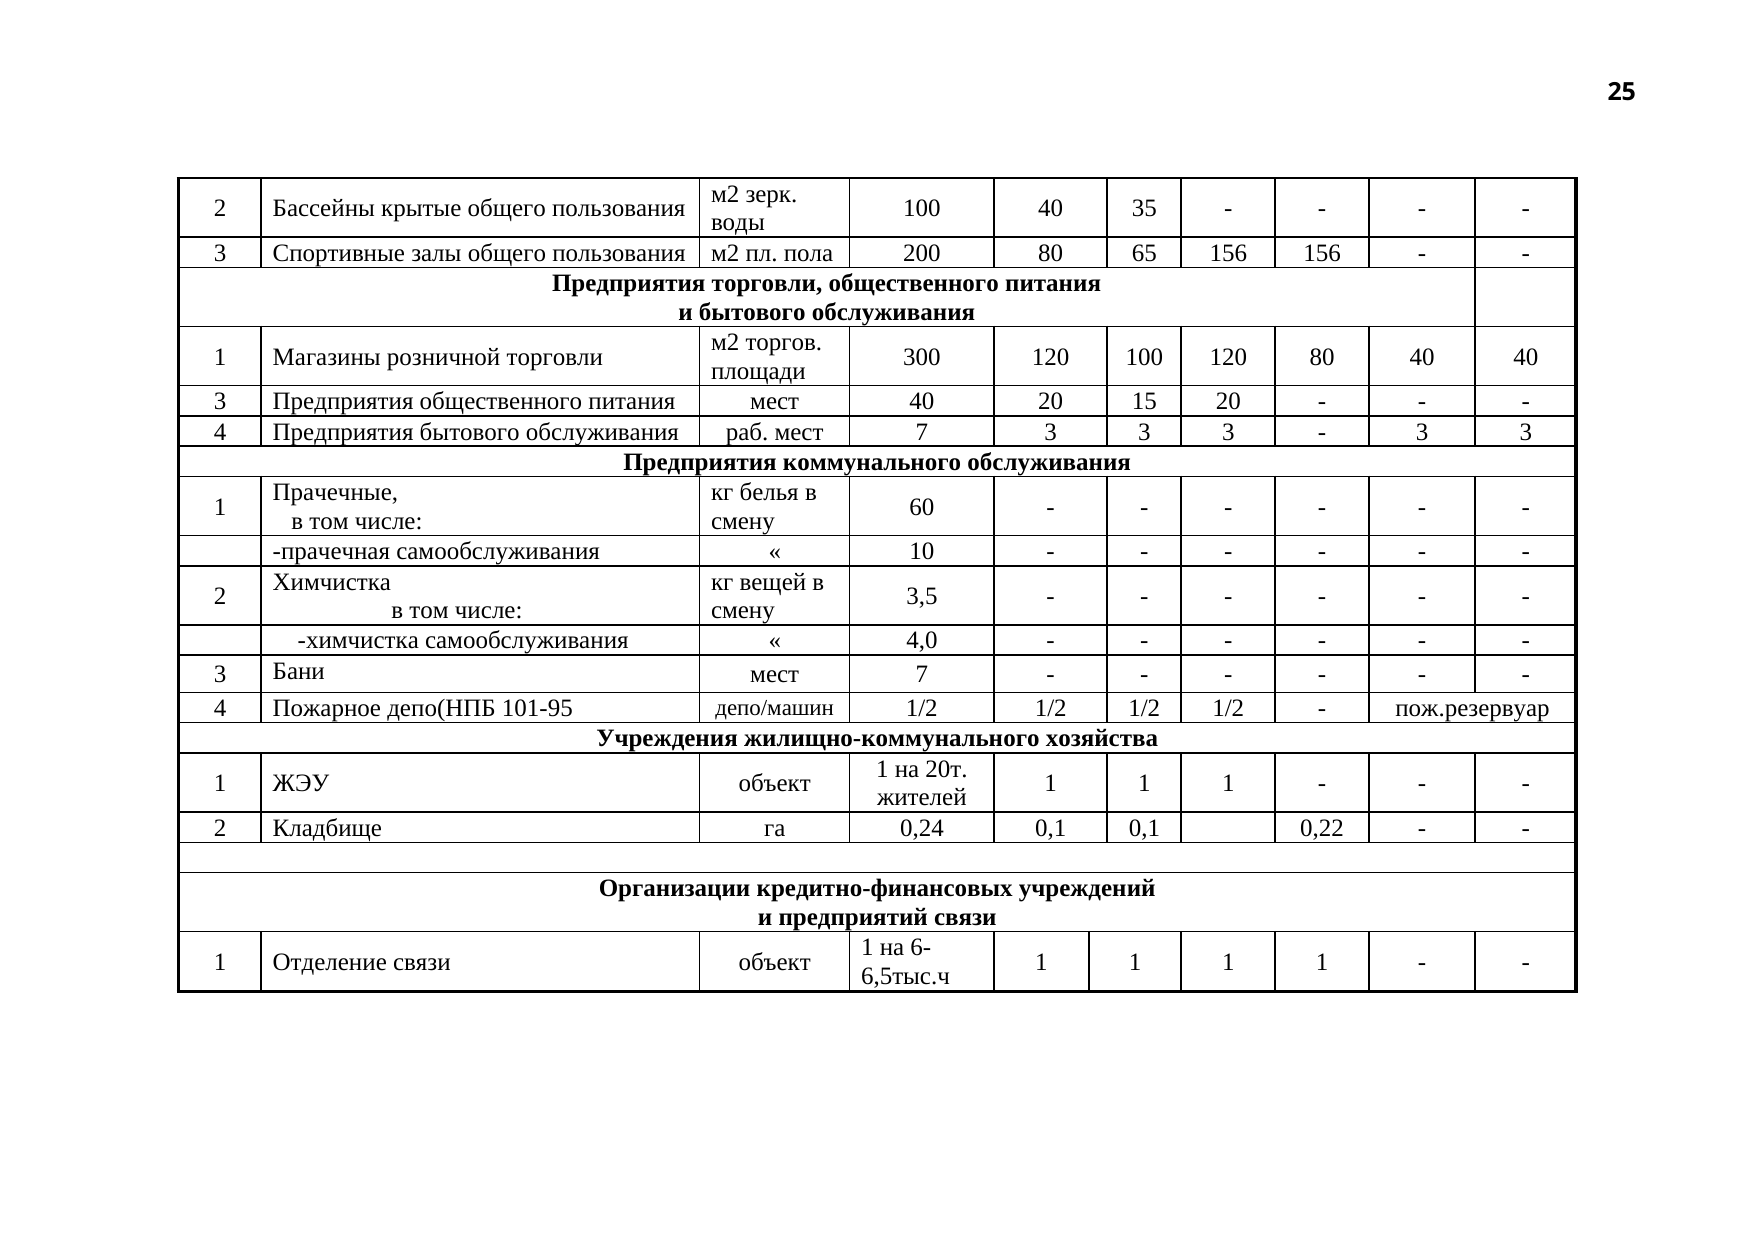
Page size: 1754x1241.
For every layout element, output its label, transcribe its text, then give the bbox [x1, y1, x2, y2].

table_cell - [1108, 567, 1180, 624]
table_cell 1 [1108, 754, 1180, 811]
table_cell Магазины розничной торговли [262, 327, 699, 385]
table_cell 1 [1276, 932, 1368, 990]
table_cell - [1182, 179, 1274, 236]
table_cell 100 [850, 179, 993, 236]
table_cell 4 [180, 693, 260, 722]
table_cell - [1276, 626, 1368, 654]
table_cell - [1370, 179, 1474, 236]
table_cell 1/2 [1108, 693, 1180, 722]
table_cell 20 [1182, 386, 1274, 415]
table_cell Спортивные залы общего пользования [262, 238, 699, 267]
table_cell - [995, 626, 1106, 654]
table_cell м2 зерк. воды [700, 179, 849, 236]
table_cell - [1476, 179, 1574, 236]
table_cell « [700, 626, 849, 654]
table_cell пож.резервуар [1370, 693, 1574, 722]
table_cell 2 [180, 179, 260, 236]
table_cell 0,1 [995, 813, 1106, 841]
table_cell 7 [850, 656, 993, 691]
table_cell Бассейны крытые общего пользования [262, 179, 699, 236]
table_cell 300 [850, 327, 993, 385]
table_cell мест [700, 656, 849, 691]
table_cell - [995, 536, 1106, 565]
table_cell 200 [850, 238, 993, 267]
table_cell - [1276, 693, 1368, 722]
table_cell - [1370, 238, 1474, 267]
table_cell [180, 843, 1574, 872]
table_cell - [1370, 932, 1474, 990]
table_cell 3 [180, 656, 260, 691]
table_cell - [1276, 536, 1368, 565]
table_cell 65 [1108, 238, 1180, 267]
table_cell 1 [1182, 754, 1274, 811]
table_cell м2 пл. пола [700, 238, 849, 267]
table_cell - [1476, 238, 1574, 267]
table_cell 40 [1370, 327, 1474, 385]
table_cell - [1182, 656, 1274, 691]
table_cell - [1476, 567, 1574, 624]
table_cell 0,1 [1108, 813, 1180, 841]
table_cell - [1182, 626, 1274, 654]
table_cell Предприятия бытового обслуживания [262, 417, 699, 445]
table_cell объект [700, 932, 849, 990]
table_cell - [1476, 754, 1574, 811]
table_cell - [1182, 567, 1274, 624]
table_cell 100 [1108, 327, 1180, 385]
table_cell кг вещей в смену [700, 567, 849, 624]
table_cell 35 [1108, 179, 1180, 236]
table_cell м2 торгов. площади [700, 327, 849, 385]
table_cell - [1370, 567, 1474, 624]
table_cell раб. мест [700, 417, 849, 445]
table_cell - [1108, 656, 1180, 691]
table_cell 20 [995, 386, 1106, 415]
table_cell 3 [1476, 417, 1574, 445]
table_cell - [1276, 656, 1368, 691]
table_cell - [1182, 536, 1274, 565]
table_cell - [1476, 626, 1574, 654]
table_cell 40 [995, 179, 1106, 236]
table_cell 3 [995, 417, 1106, 445]
table_cell - [1370, 813, 1474, 841]
table_cell Организации кредитно-финансовых учреждений и предприятий связи [180, 873, 1574, 931]
table_cell - [1370, 626, 1474, 654]
table_cell га [700, 813, 849, 841]
table_cell - [1276, 477, 1368, 535]
table_cell - [1276, 417, 1368, 445]
table_cell Прачечные, в том числе: [262, 477, 699, 535]
table_cell - [995, 477, 1106, 535]
table_cell Отделение связи [262, 932, 699, 990]
table_cell 80 [995, 238, 1106, 267]
table_cell 4 [180, 417, 260, 445]
table_cell 10 [850, 536, 993, 565]
table_cell - [1182, 477, 1274, 535]
table_cell - [1476, 932, 1574, 990]
table_cell 120 [995, 327, 1106, 385]
table_cell 1 [180, 754, 260, 811]
table_cell Учреждения жилищно-коммунального хозяйства [180, 723, 1574, 752]
table_cell 80 [1276, 327, 1368, 385]
table_cell 40 [850, 386, 993, 415]
table_cell [180, 626, 260, 654]
table_cell 1 [180, 327, 260, 385]
table_cell Химчистка в том числе: [262, 567, 699, 624]
table_cell - [1370, 656, 1474, 691]
table_cell - [1370, 386, 1474, 415]
table_cell 3 [180, 238, 260, 267]
table_cell - [1476, 536, 1574, 565]
table_cell 1 на 6-6,5тыс.ч [850, 932, 993, 990]
table_cell 4,0 [850, 626, 993, 654]
table_cell Пожарное депо(НПБ 101-95 [262, 693, 699, 722]
table_cell 0,22 [1276, 813, 1368, 841]
table_cell Предприятия торговли, общественного питания и бытового обслуживания [180, 268, 1474, 326]
table_cell кг белья в смену [700, 477, 849, 535]
table_cell [1476, 268, 1574, 326]
table_cell - [1276, 179, 1368, 236]
table_cell 1 [995, 754, 1106, 811]
table_cell 1/2 [995, 693, 1106, 722]
table_cell - [1370, 754, 1474, 811]
table_cell - [995, 567, 1106, 624]
table_cell 1 [1090, 932, 1180, 990]
table_cell депо/машин [700, 693, 849, 722]
table_cell 156 [1182, 238, 1274, 267]
table_cell 3 [180, 386, 260, 415]
table_cell 3,5 [850, 567, 993, 624]
table_cell - [1276, 386, 1368, 415]
table_cell - [1276, 754, 1368, 811]
table_cell 3 [1182, 417, 1274, 445]
table_cell - [1370, 477, 1474, 535]
table_cell - [1108, 626, 1180, 654]
table_cell 1/2 [1182, 693, 1274, 722]
table_cell 60 [850, 477, 993, 535]
table_cell ЖЭУ [262, 754, 699, 811]
table_cell 1 [180, 477, 260, 535]
table_cell -химчистка самообслуживания [262, 626, 699, 654]
table_cell - [1108, 477, 1180, 535]
table_cell объект [700, 754, 849, 811]
table_cell 1 на 20т. жителей [850, 754, 993, 811]
table_cell - [1370, 536, 1474, 565]
table_cell -прачечная самообслуживания [262, 536, 699, 565]
table_cell - [1476, 813, 1574, 841]
table_cell Предприятия коммунального обслуживания [180, 447, 1574, 476]
table_cell 1/2 [850, 693, 993, 722]
table_cell - [1108, 536, 1180, 565]
table_cell 156 [1276, 238, 1368, 267]
table_cell - [1476, 477, 1574, 535]
table_cell - [1476, 656, 1574, 691]
table_cell 1 [180, 932, 260, 990]
table_cell - [1276, 567, 1368, 624]
table_cell 15 [1108, 386, 1180, 415]
table_cell мест [700, 386, 849, 415]
table_cell 2 [180, 813, 260, 841]
table_cell 0,24 [850, 813, 993, 841]
table_cell 120 [1182, 327, 1274, 385]
table_cell Кладбище [262, 813, 699, 841]
table_cell 3 [1370, 417, 1474, 445]
table_cell [1182, 813, 1274, 841]
table_cell - [1476, 386, 1574, 415]
table_cell Бани [262, 656, 699, 691]
table_cell 1 [1182, 932, 1274, 990]
table_cell - [995, 656, 1106, 691]
table_cell Предприятия общественного питания [262, 386, 699, 415]
table_cell 3 [1108, 417, 1180, 445]
table_cell 7 [850, 417, 993, 445]
table_cell 1 [995, 932, 1088, 990]
table_cell 2 [180, 567, 260, 624]
table_cell [180, 536, 260, 565]
table_cell 40 [1476, 327, 1574, 385]
table_cell « [700, 536, 849, 565]
